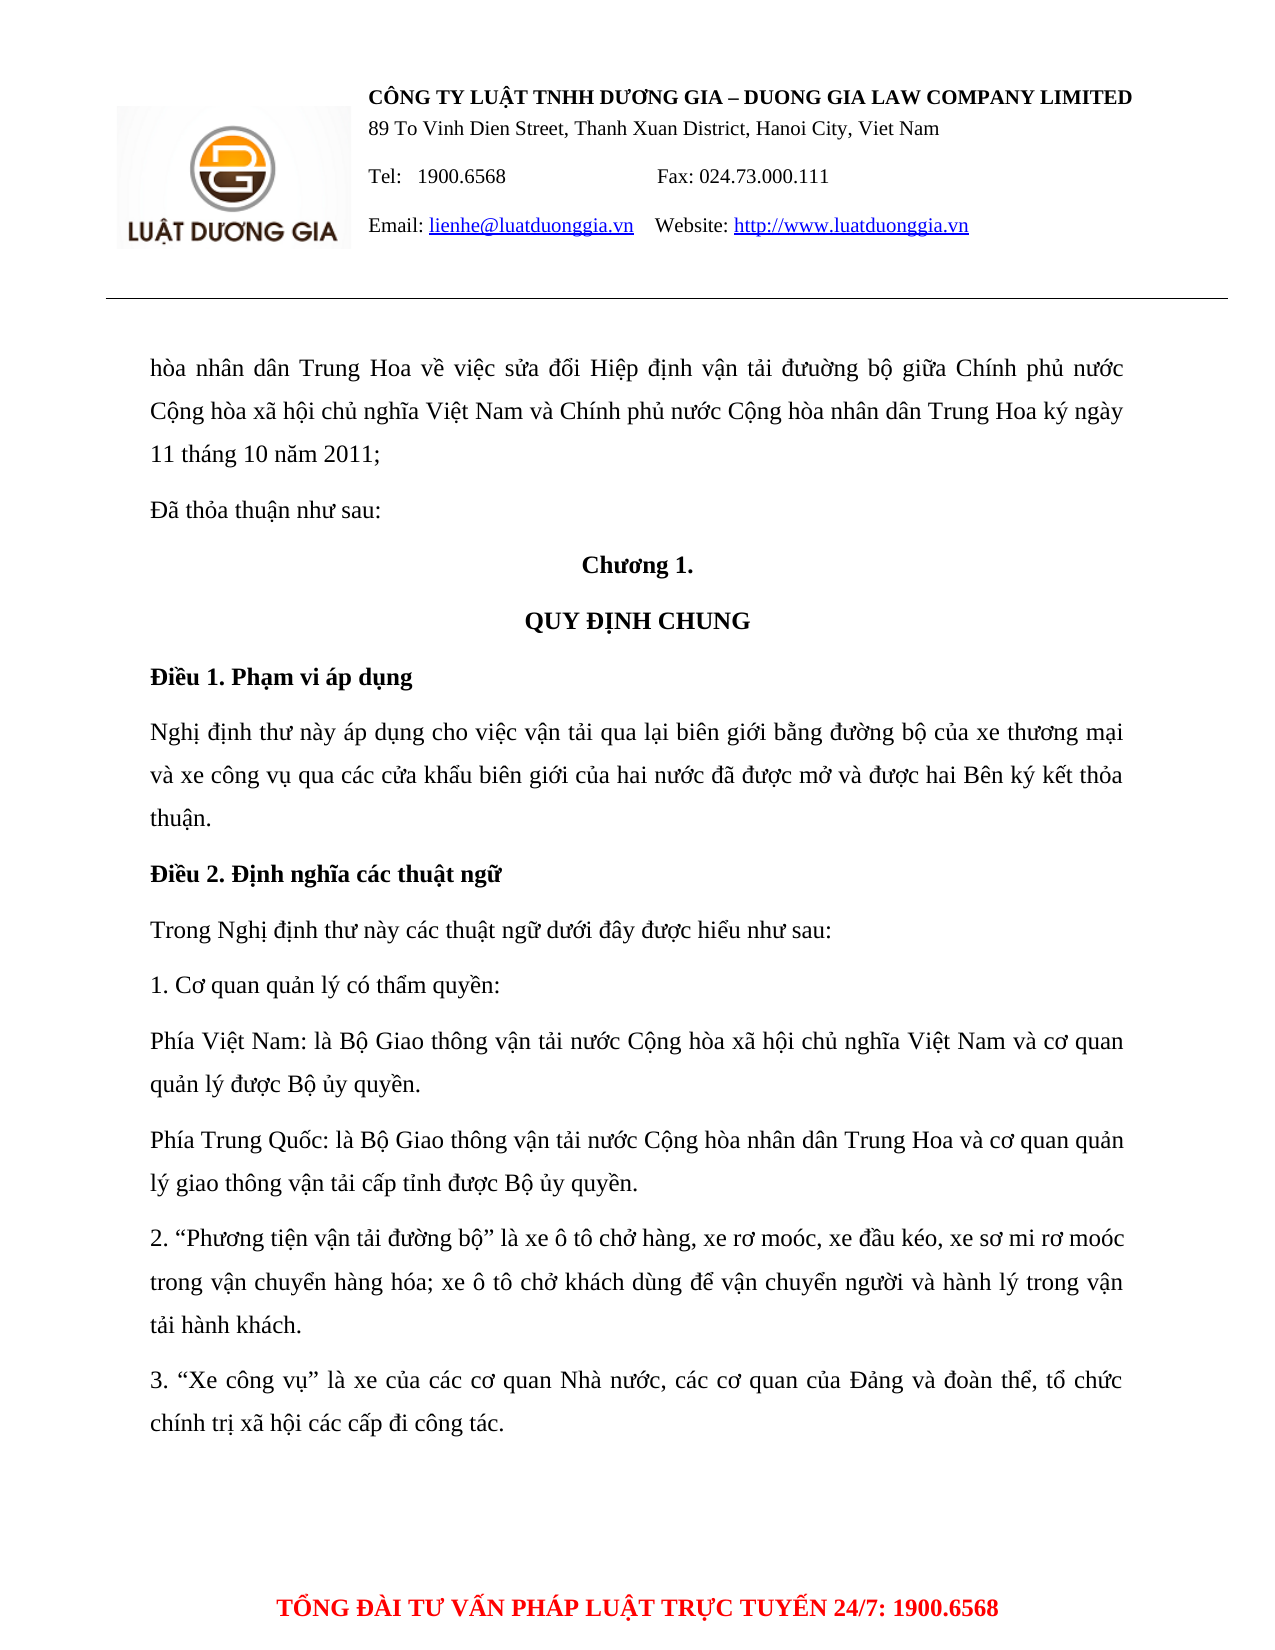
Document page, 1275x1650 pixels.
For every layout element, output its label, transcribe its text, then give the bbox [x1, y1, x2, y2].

text Nghị định thư này áp dụng cho việc vận tải qua lại biên giới bằng đường bộ của xe thương mại và xe công vụ qua các cửa khẩu biên giới của hai nước đã được mở và được hai Bên ký kết thỏa thuận. [150, 717, 1125, 832]
text Điều 2. Định nghĩa các thuật ngữ [150, 859, 1125, 888]
text QUY ĐỊNH CHUNG [150, 606, 1125, 635]
text 3. “Xe công vụ” là xe của các cơ quan Nhà nước, các cơ quan của Đảng và đoàn thể, tổ chức chính trị xã hội các cấp đi công tác. [150, 1365, 1125, 1437]
picture [116, 106, 352, 249]
text 2. “Phương tiện vận tải đường bộ” là xe ô tô chở hàng, xe rơ moóc, xe đầu kéo, xe sơ mi rơ moóc trong vận chuyển hàng hóa; xe ô tô chở khách dùng để vận chuyển người và hành lý trong vận tải hành khách. [150, 1223, 1125, 1338]
text Phía Việt Nam: là Bộ Giao thông vận tải nước Cộng hòa xã hội chủ nghĩa Việt Nam và cơ quan quản lý được Bộ ủy quyền. [150, 1026, 1125, 1098]
text Đã thỏa thuận như sau: [150, 495, 1125, 523]
text Trong Nghị định thư này các thuật ngữ dưới đây được hiểu như sau: [150, 915, 1125, 943]
text Chương 1. [150, 550, 1125, 579]
text 1. Cơ quan quản lý có thẩm quyền: [150, 970, 1125, 999]
text Phía Trung Quốc: là Bộ Giao thông vận tải nước Cộng hòa nhân dân Trung Hoa và cơ quan quản lý giao thông vận tải cấp tỉnh được Bộ ủy quyền. [150, 1125, 1125, 1197]
text Điều 1. Phạm vi áp dụng [150, 662, 1125, 690]
